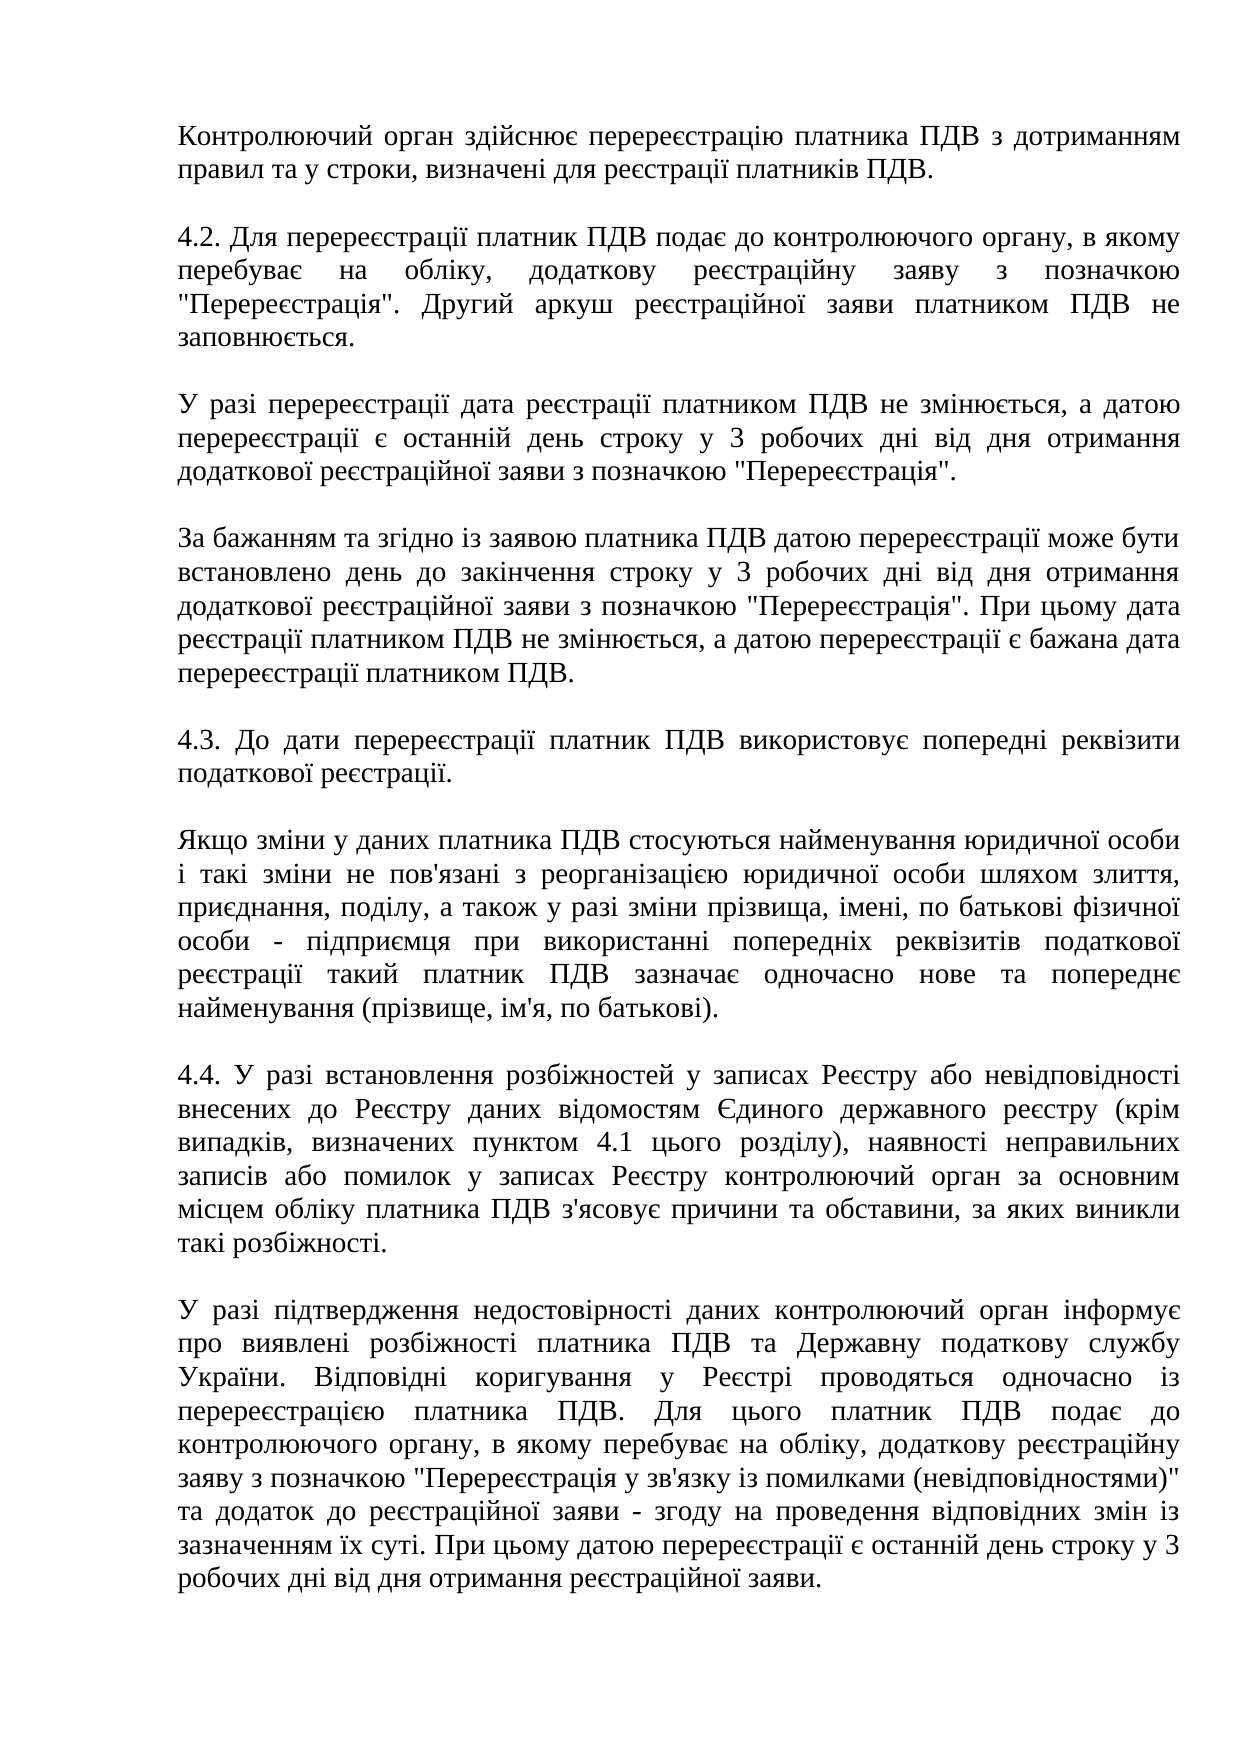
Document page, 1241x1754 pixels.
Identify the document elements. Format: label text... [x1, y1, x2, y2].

text У разі підтвердження недостовірності даних контролюючий орган інформує про виявлені розбіжності платника ПДВ та Державну податкову службу України. Відповідні коригування у Реєстрі проводяться одночасно із перереєстрацією платника ПДВ. Для цього платник ПДВ подає до контролюючого органу, в якому перебуває на обліку, додаткову реєстраційну заяву з позначкою "Перереєстрація у зв'язку із помилками (невідповідностями)" та додаток до реєстраційної заяви - згоду на проведення відповідних змін із зазначенням їх суті. При цьому датою перереєстрації є останній день строку у 3 робочих дні від дня отримання реєстраційної заяви. [177, 1292, 1181, 1594]
text У разі перереєстрації дата реєстрації платником ПДВ не змінюється, а датою перереєстрації є останній день строку у 3 робочих дні від дня отримання додаткової реєстраційної заяви з позначкою "Перереєстрація". [177, 386, 1181, 487]
text Контролюючий орган здійснює перереєстрацію платника ПДВ з дотриманням правил та у строки, визначені для реєстрації платників ПДВ. [177, 118, 1181, 185]
text Якщо зміни у даних платника ПДВ стосуються найменування юридичної особи і такі зміни не пов'язані з реорганізацією юридичної особи шляхом злиття, приєднання, поділу, а також у разі зміни прізвища, імені, по батькові фізичної особи - підприємця при використанні попередніх реквізитів податкової реєстрації такий платник ПДВ зазначає одночасно нове та попереднє найменування (прізвище, ім'я, по батькові). [177, 822, 1181, 1024]
text 4.3. До дати перереєстрації платник ПДВ використовує попередні реквізити податкової реєстрації. [177, 722, 1181, 789]
text За бажанням та згідно із заявою платника ПДВ датою перереєстрації може бути встановлено день до закінчення строку у 3 робочих дні від дня отримання додаткової реєстраційної заяви з позначкою "Перереєстрація". При цьому дата реєстрації платником ПДВ не змінюється, а датою перереєстрації є бажана дата перереєстрації платником ПДВ. [177, 521, 1181, 688]
text 4.2. Для перереєстрації платник ПДВ подає до контролюючого органу, в якому перебуває на обліку, додаткову реєстраційну заяву з позначкою "Перереєстрація". Другий аркуш реєстраційної заяви платником ПДВ не заповнюється. [177, 219, 1181, 353]
text 4.4. У разі встановлення розбіжностей у записах Реєстру або невідповідності внесених до Реєстру даних відомостям Єдиного державного реєстру (крім випадків, визначених пунктом 4.1 цього розділу), наявності неправильних записів або помилок у записах Реєстру контролюючий орган за основним місцем обліку платника ПДВ з'ясовує причини та обставини, за яких виникли такі розбіжності. [177, 1057, 1181, 1258]
